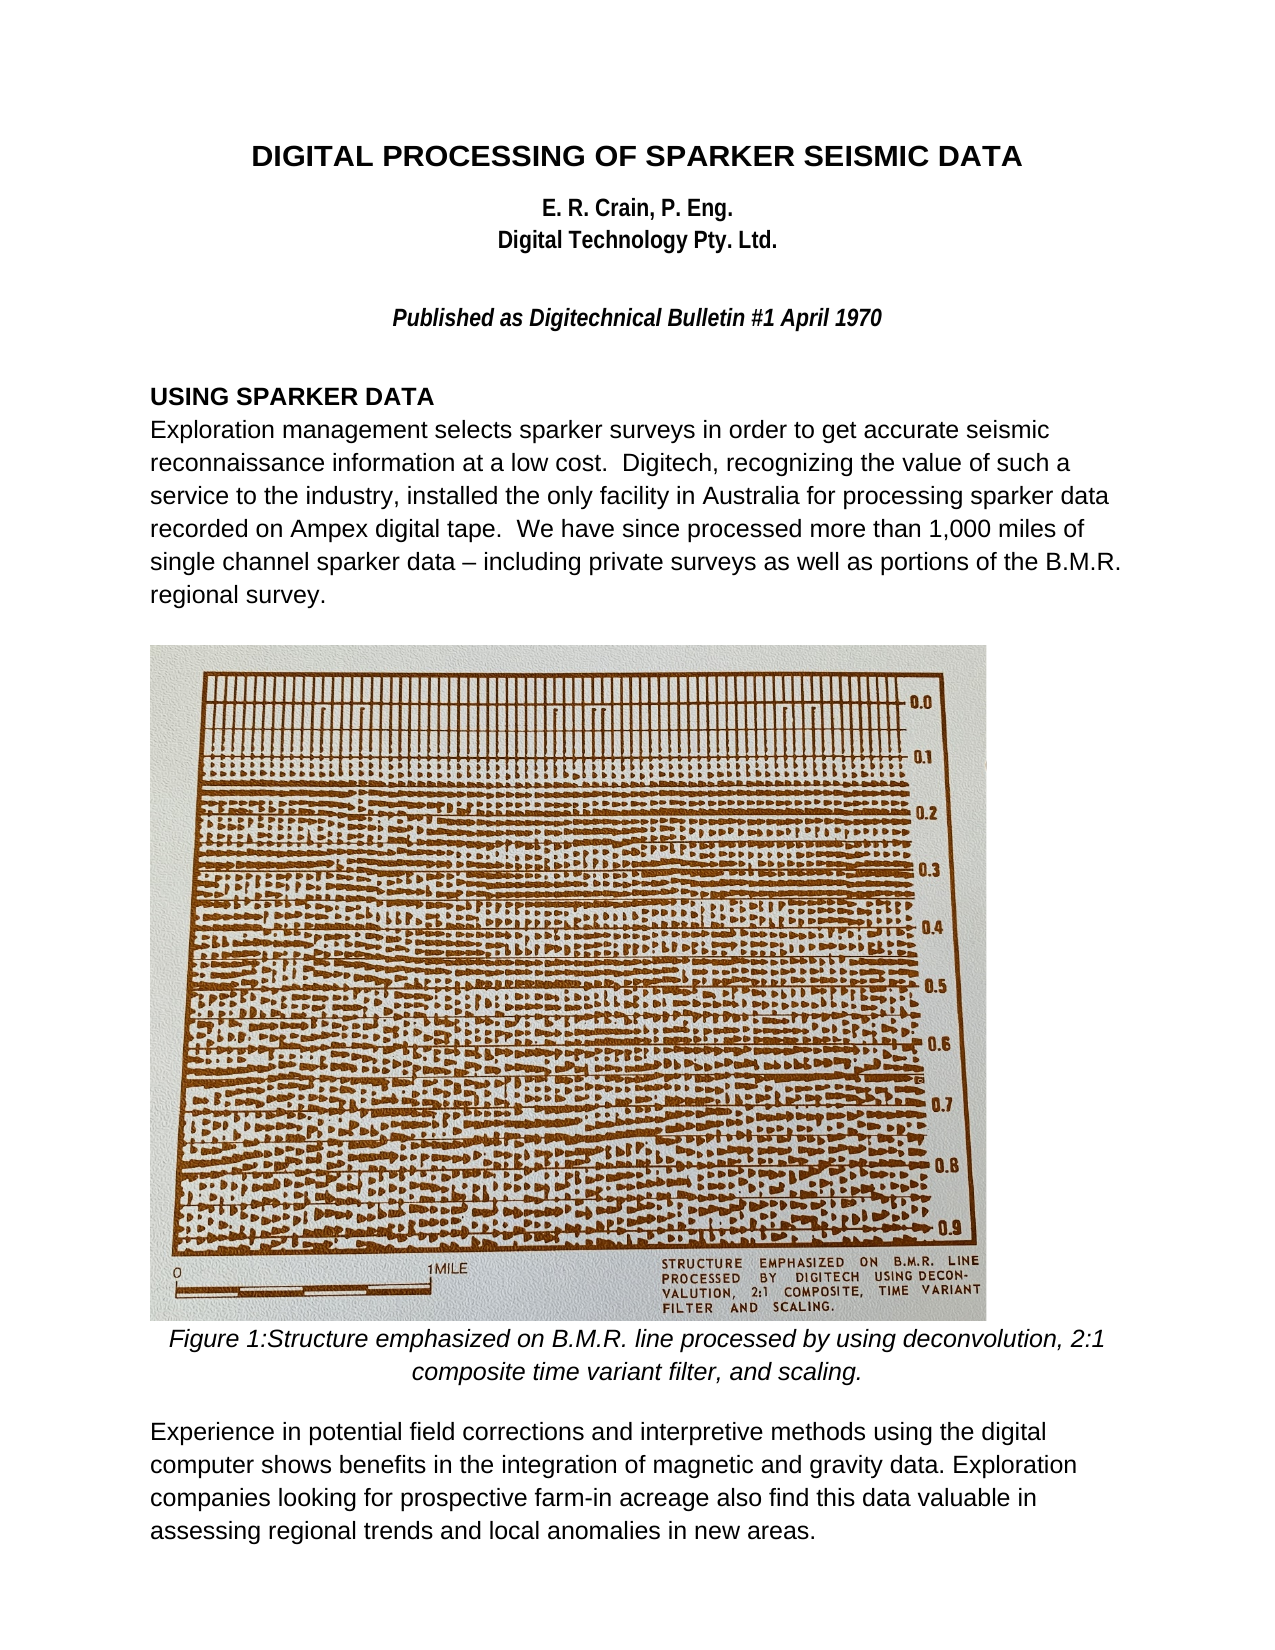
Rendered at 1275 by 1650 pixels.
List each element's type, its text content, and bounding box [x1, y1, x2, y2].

text DIGITAL PROCESSING OF SPARKER SEISMIC DATA [150, 139, 1125, 172]
text Figure 1:Structure emphasized on B.M.R. line processed by using deconvolution, 2:1 composite time variant filter, and scaling. [150, 1324, 1125, 1413]
picture [150, 645, 987, 1321]
text Exploration management selects sparker surveys in order to get accurate seismic reconnaissance information at a low cost. Digitech, recognizing the value of such a service to the industry, installed the only facility in Australia for processing sparker data recorded on Ampex digital tape. We have since processed more than 1,000 miles of single channel sparker data – including private surveys as well as portions of the B.M.R. regional survey. [150, 415, 1125, 608]
text USING SPARKER DATA [150, 382, 1125, 410]
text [150, 1417, 1125, 1545]
text Published as Digitechnical Bulletin #1 April 1970 [150, 303, 1125, 332]
text E. R. Crain, P. Eng. Digital Technology Pty. Ltd. [150, 192, 1125, 286]
